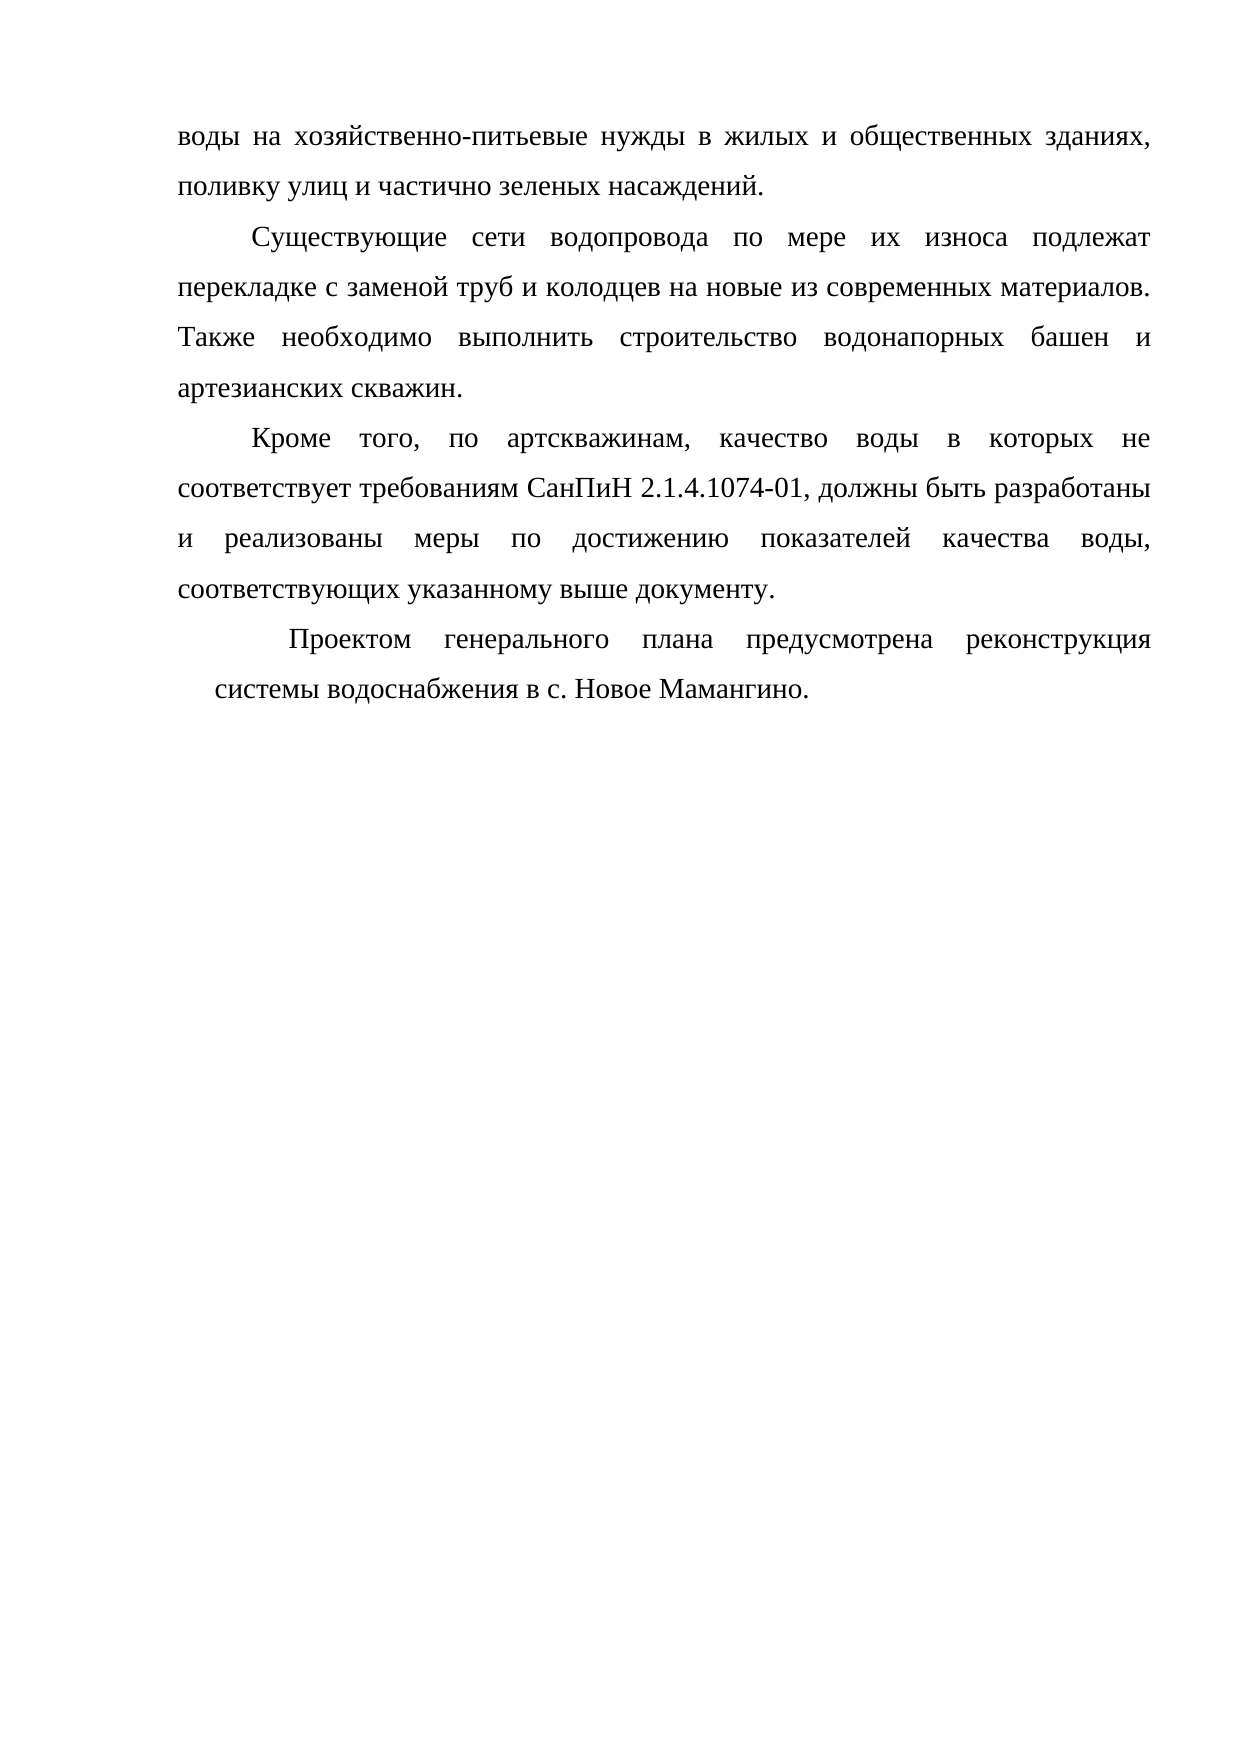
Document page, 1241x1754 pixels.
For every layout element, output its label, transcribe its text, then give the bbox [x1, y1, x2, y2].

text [177, 118, 1152, 202]
text Проектом генерального плана предусмотрена реконструкция системы водоснабжения в с. Новое Мамангино. [214, 621, 1152, 705]
text Кроме того, по артскважинам, качество воды в которых не соответствует требованиям СанПиН 2.1.4.1074-01, должны быть разработаны и реализованы меры по достижению показателей качества воды, соответствующих указанному выше документу. [177, 420, 1152, 604]
text Существующие сети водопровода по мере их износа подлежат перекладке с заменой труб и колодцев на новые из современных материалов. Также необходимо выполнить строительство водонапорных башен и артезианских скважин. [177, 219, 1152, 403]
